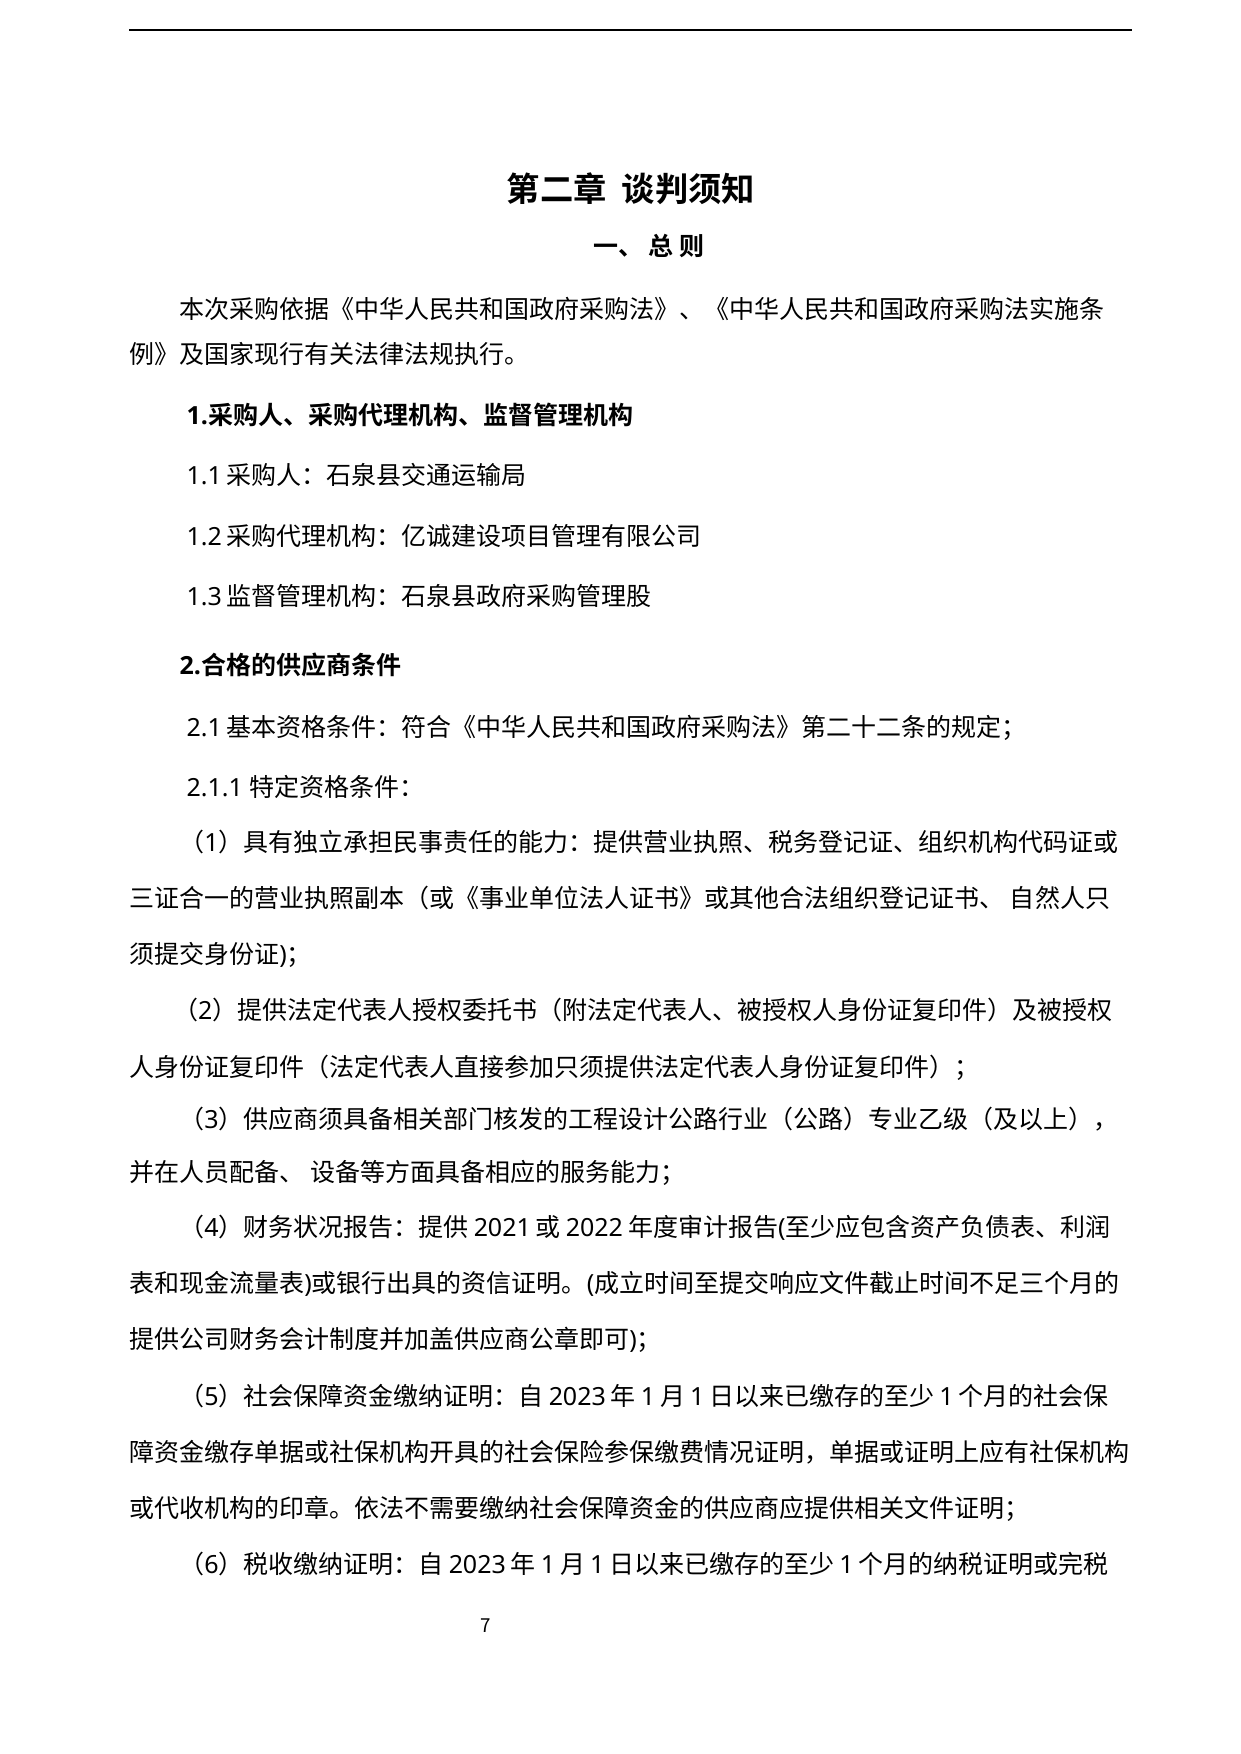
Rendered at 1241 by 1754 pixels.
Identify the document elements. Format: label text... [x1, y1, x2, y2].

text 2.1.1 特定资格条件： [176, 760, 1093, 806]
text （5）社会保障资金缴纳证明：自2023年1月1日以来已缴存的至少1个月的社会保障资金缴存单据或社保机构开具的社会保险参保缴费情况证明，单据或证明上应有社保机构或代收机构的印章。依法不需要缴纳社会保障资金的供应商应提供相关文件证明； [129, 1360, 1132, 1529]
text （2）提供法定代表人授权委托书（附法定代表人、被授权人身份证复印件）及被授权人身份证复印件（法定代表人直接参加只须提供法定代表人身份证复印件）； [129, 975, 1132, 1087]
text 1.2采购代理机构：亿诚建设项目管理有限公司 [176, 508, 1093, 554]
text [129, 1529, 1109, 1585]
list 2.合格的供应商条件 [129, 629, 770, 685]
text （4）财务状况报告：提供2021或2022年度审计报告(至少应包含资产负债表、利润表和现金流量表)或银行出具的资信证明。(成立时间至提交响应文件截止时间不足三个月的提供公司财务会计制度并加盖供应商公章即可)； [129, 1191, 1132, 1360]
text 2.1基本资格条件：符合《中华人民共和国政府采购法》第二十二条的规定； [176, 700, 1093, 746]
subtitle 总 则 [165, 211, 1132, 267]
text 1.3监督管理机构：石泉县政府采购管理股 [176, 568, 1093, 614]
text 本次采购依据《中华人民共和国政府采购法》、《中华人民共和国政府采购法实施条例》及国家现行有关法律法规执行。 [129, 281, 1132, 373]
text （3）供应商须具备相关部门核发的工程设计公路行业（公路）专业乙级（及以上），并在人员配备、 设备等方面具备相应的服务能力； [129, 1087, 1132, 1191]
text 1.1采购人：石泉县交通运输局 [176, 448, 1093, 494]
text （1）具有独立承担民事责任的能力：提供营业执照、税务登记证、组织机构代码证或三证合一的营业执照副本（或《事业单位法人证书》或其他合法组织登记证书、 自然人只须提交身份证)； [129, 806, 1132, 975]
text 1.采购人、采购代理机构、监督管理机构 [176, 388, 1093, 433]
text 第二章 谈判须知 [129, 162, 1132, 211]
